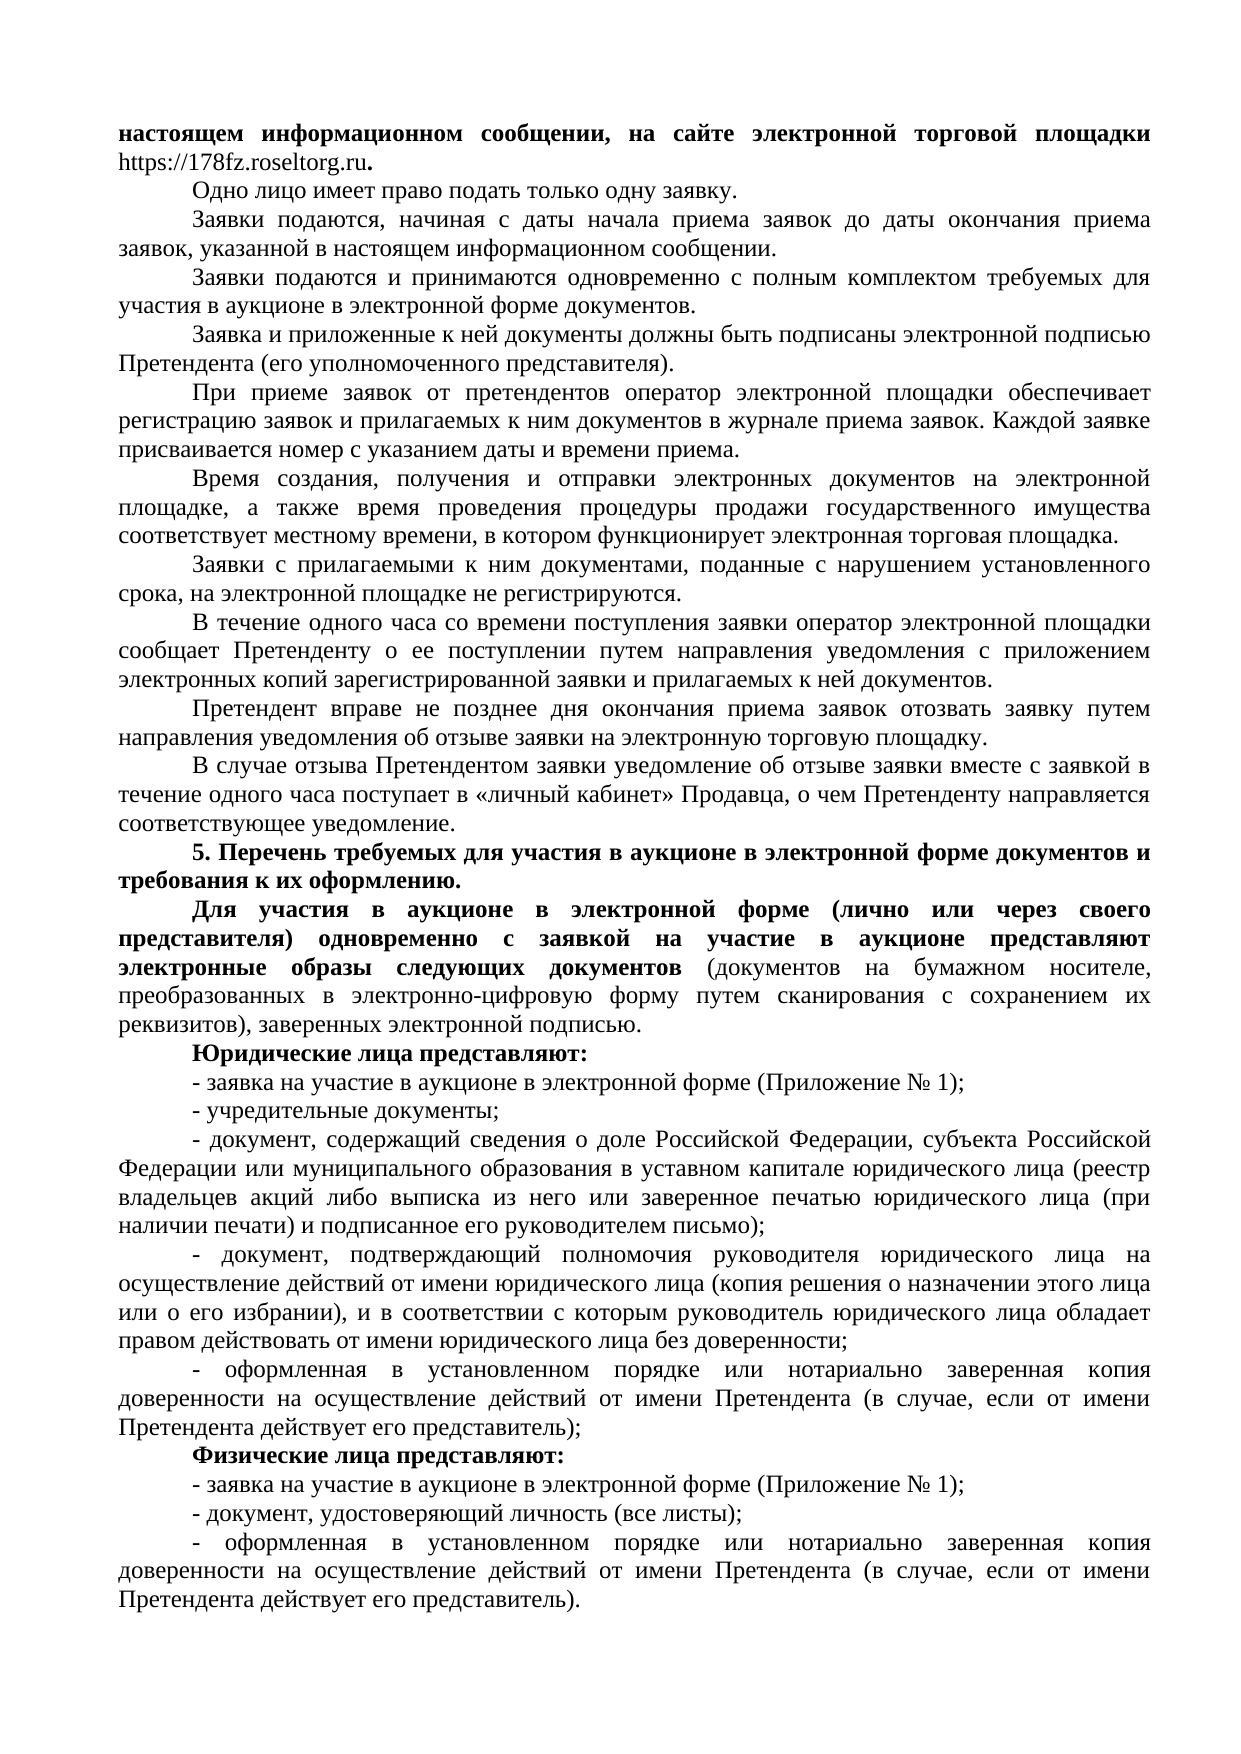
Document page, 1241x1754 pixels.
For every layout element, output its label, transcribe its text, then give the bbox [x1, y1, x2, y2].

text При приеме заявок от претендентов оператор электронной площадки обеспечивает регистрацию заявок и прилагаемых к ним документов в журнале приема заявок. Каждой заявке присваивается номер с указанием даты и времени приема. [118, 377, 1152, 463]
text Претендент вправе не позднее дня окончания приема заявок отозвать заявку путем направления уведомления об отзыве заявки на электронную торговую площадку. [118, 693, 1152, 751]
text Заявки подаются и принимаются одновременно с полным комплектом требуемых для участия в аукционе в электронной форме документов. [118, 262, 1152, 319]
text Заявки с прилагаемыми к ним документами, поданные с нарушением установленного срока, на электронной площадке не регистрируются. [118, 549, 1152, 607]
text - оформленная в установленном порядке или нотариально заверенная копия доверенности на осуществление действий от имени Претендента (в случае, если от имени Претендента действует его представитель); [118, 1354, 1152, 1441]
text - заявка на участие в аукционе в электронной форме (Приложение № 1); [118, 1469, 1152, 1498]
text - документ, содержащий сведения о доле Российской Федерации, субъекта Российской Федерации или муниципального образования в уставном капитале юридического лица (реестр владельцев акций либо выписка из него или заверенное печатью юридического лица (при наличии печати) и подписанное его руководителем письмо); [118, 1124, 1152, 1239]
text Одно лицо имеет право подать только одну заявку. [118, 176, 1152, 204]
text Заявка и приложенные к ней документы должны быть подписаны электронной подписью Претендента (его уполномоченного представителя). [118, 319, 1152, 377]
text - учредительные документы; [118, 1096, 1152, 1124]
text Для участия в аукционе в электронной форме (лично или через своего представителя) одновременно с заявкой на участие в аукционе представляют электронные образы следующих документов (документов на бумажном носителе, преобразованных в электронно-цифровую форму путем сканирования с сохранением их реквизитов), заверенных электронной подписью. [118, 894, 1152, 1038]
text Физические лица представляют: [118, 1441, 1152, 1469]
text 5. Перечень требуемых для участия в аукционе в электронной форме документов и требования к их оформлению. [118, 837, 1152, 894]
text - оформленная в установленном порядке или нотариально заверенная копия доверенности на осуществление действий от имени Претендента (в случае, если от имени Претендента действует его представитель). [118, 1527, 1152, 1613]
text Время создания, получения и отправки электронных документов на электронной площадке, а также время проведения процедуры продажи государственного имущества соответствует местному времени, в котором функционирует электронная торговая площадка. [118, 463, 1152, 549]
text Юридические лица представляют: [118, 1038, 1152, 1067]
text - документ, подтверждающий полномочия руководителя юридического лица на осуществление действий от имени юридического лица (копия решения о назначении этого лица или о его избрании), и в соответствии с которым руководитель юридического лица обладает правом действовать от имени юридического лица без доверенности; [118, 1239, 1152, 1354]
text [118, 118, 1152, 176]
text Заявки подаются, начиная с даты начала приема заявок до даты окончания приема заявок, указанной в настоящем информационном сообщении. [118, 204, 1152, 262]
text В случае отзыва Претендентом заявки уведомление об отзыве заявки вместе с заявкой в течение одного часа поступает в «личный кабинет» Продавца, о чем Претенденту направляется соответствующее уведомление. [118, 751, 1152, 837]
text В течение одного часа со времени поступления заявки оператор электронной площадки сообщает Претенденту о ее поступлении путем направления уведомления с приложением электронных копий зарегистрированной заявки и прилагаемых к ней документов. [118, 607, 1152, 693]
text - документ, удостоверяющий личность (все листы); [118, 1498, 1152, 1527]
text - заявка на участие в аукционе в электронной форме (Приложение № 1); [118, 1067, 1152, 1096]
